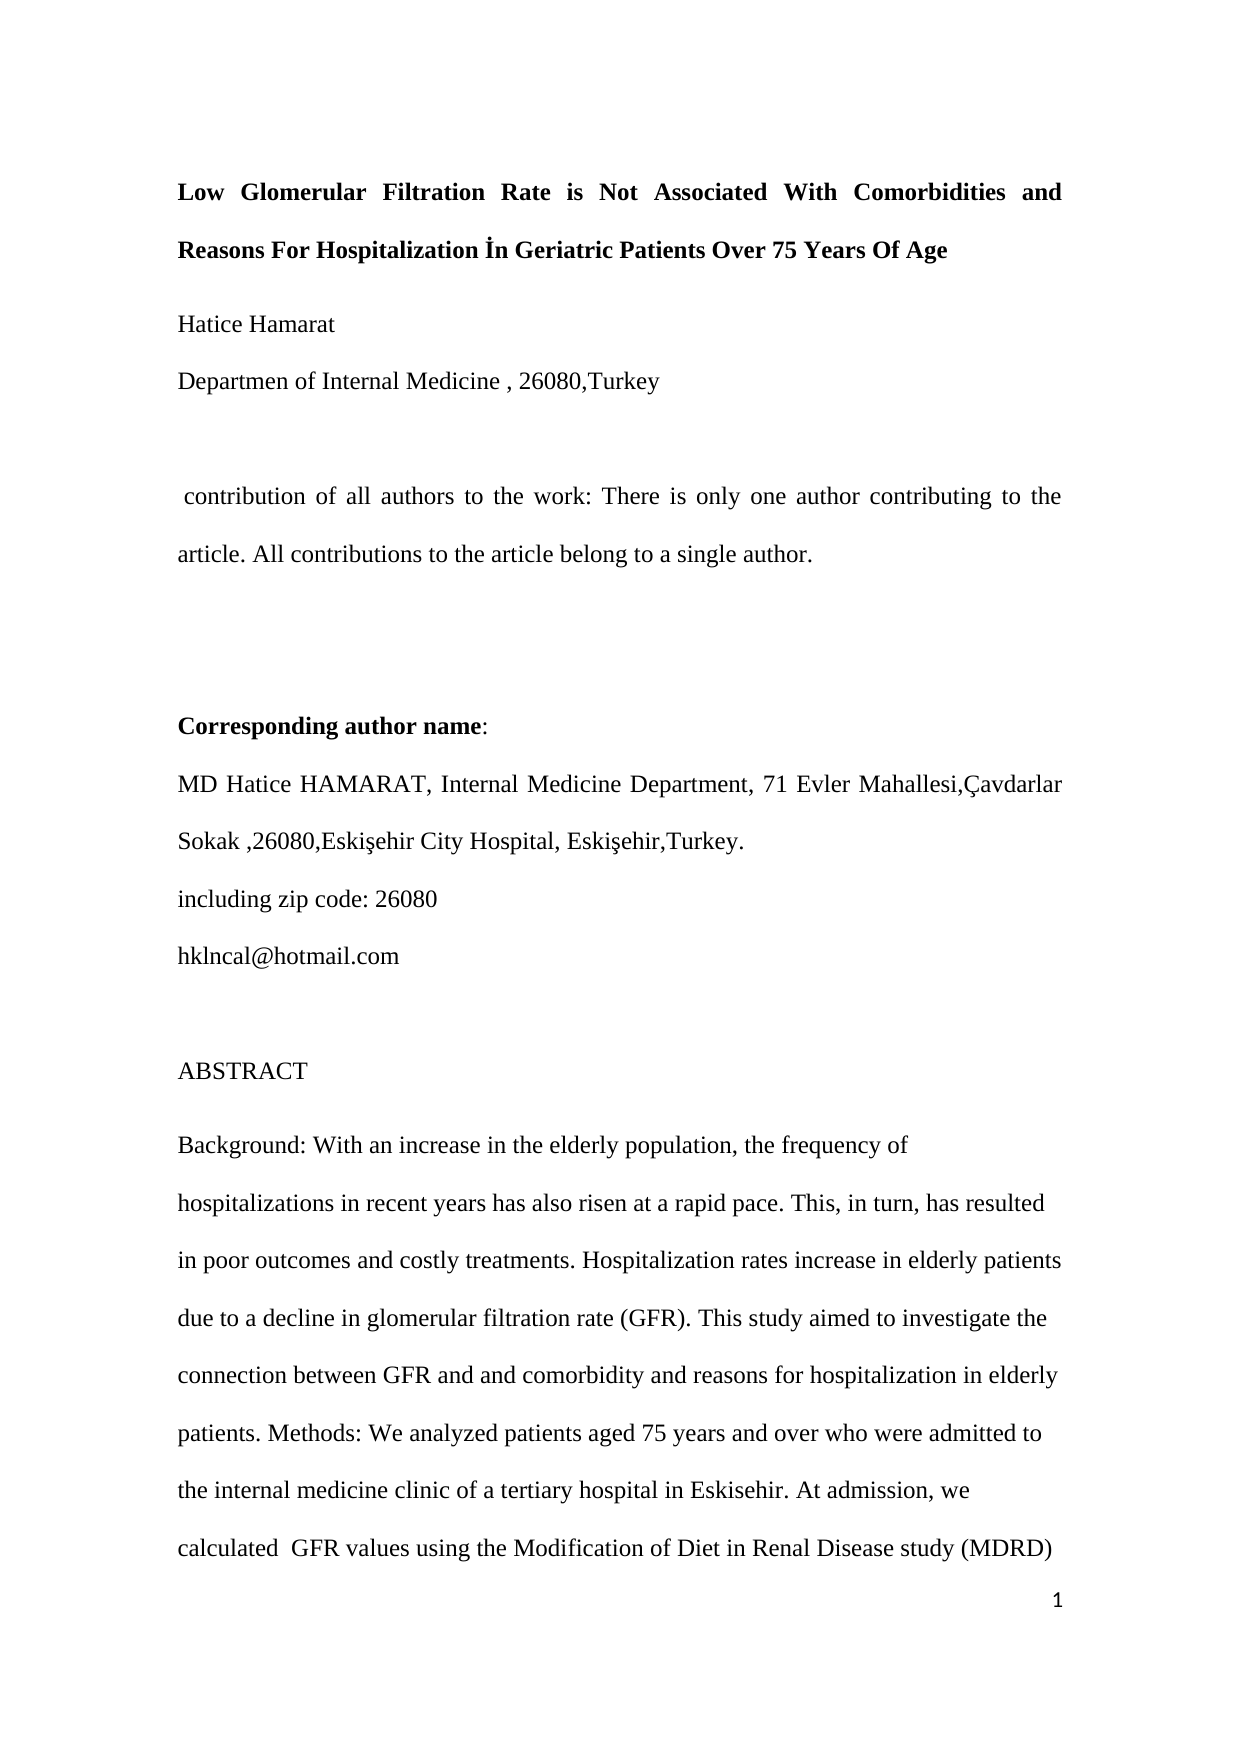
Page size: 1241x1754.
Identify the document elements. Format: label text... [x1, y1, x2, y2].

text MD Hatice HAMARAT, Internal Medicine Department, 71 Evler Mahallesi,Çavdarlar Sokak ,26080,Eskişehir City Hospital, Eskişehir,Turkey. [177, 769, 1063, 855]
text Low Glomerular Filtration Rate is Not Associated With Comorbidities and Reasons For Hospitalization İn Geriatric Patients Over 75 Years Of Age [177, 177, 1063, 263]
text ABSTRACT [177, 1056, 1063, 1085]
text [177, 1131, 1063, 1562]
text Departmen of Internal Medicine , 26080,Turkey [177, 366, 1063, 395]
text Hatice Hamarat [177, 309, 1063, 338]
text contribution of all authors to the work: There is only one author contributing to the article. All contributions to the article belong to a single author. [177, 481, 1063, 568]
text including zip code: 26080 [177, 884, 1063, 913]
text Corresponding author name: [177, 711, 1063, 740]
text hklncal@hotmail.com [177, 941, 1063, 970]
